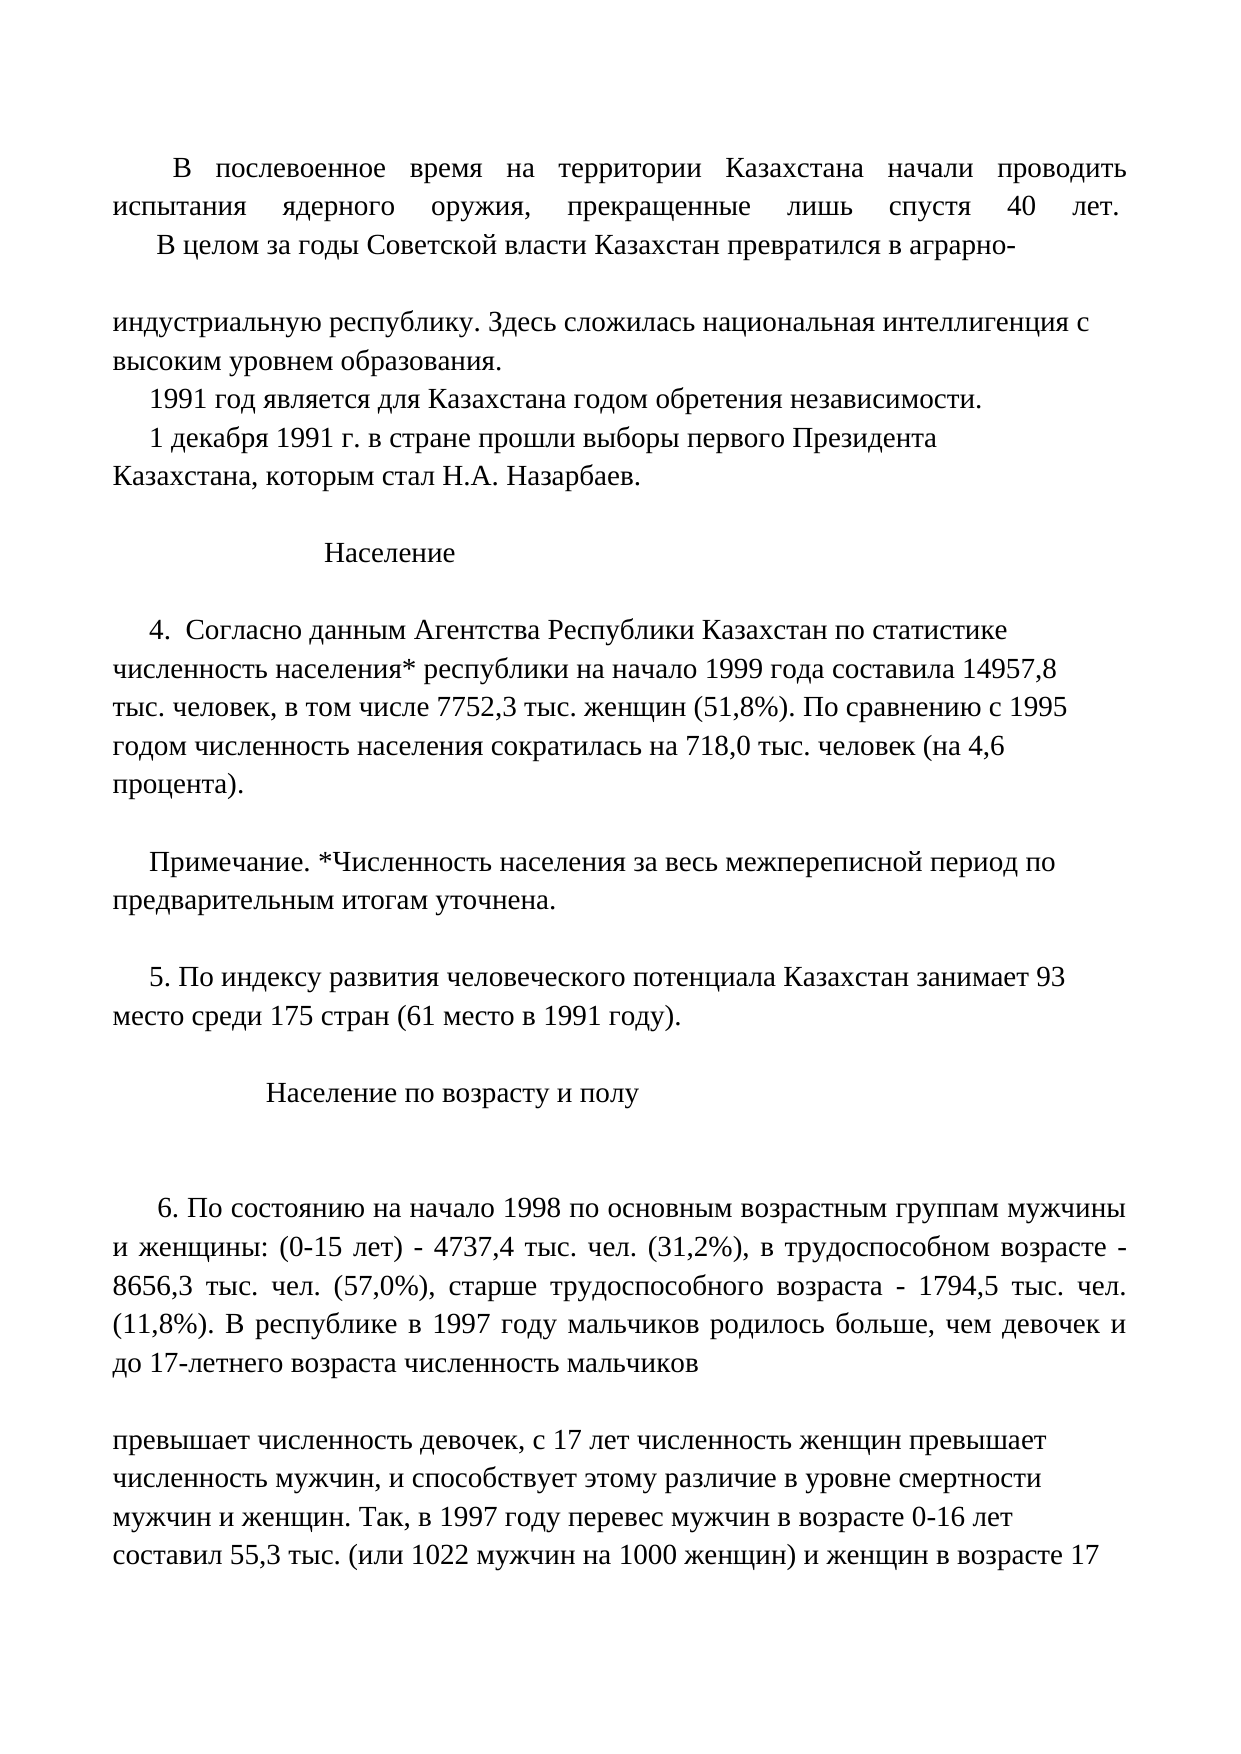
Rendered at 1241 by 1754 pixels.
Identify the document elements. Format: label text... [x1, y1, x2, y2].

text Население по возрасту и полу [112, 1075, 1128, 1108]
text тыс. человек, в том числе 7752,3 тыс. женщин (51,8%). По сравнению с 1995 [112, 689, 1128, 723]
text численность населения* республики на начало 1999 года составила 14957,8 [112, 651, 1128, 684]
text Население [112, 535, 1128, 569]
text численность мужчин, и способствует этому различие в уровне смертности [112, 1460, 1128, 1494]
text высоким уровнем образования. [112, 343, 1128, 376]
text Казахстана, которым стал Н.А. Назарбаев. [112, 458, 1128, 492]
text мужчин и женщин. Так, в 1997 году перевес мужчин в возрасте 0-16 лет [112, 1499, 1128, 1532]
text 5. По индексу развития человеческого потенциала Казахстан занимает 93 [112, 959, 1128, 993]
text 1991 год является для Казахстана годом обретения независимости. [112, 381, 1128, 415]
text 4. Согласно данным Агентства Республики Казахстан по статистике [112, 612, 1128, 646]
text индустриальную республику. Здесь сложилась национальная интеллигенция с [112, 304, 1128, 338]
text составил 55,3 тыс. (или 1022 мужчин на 1000 женщин) и женщин в возрасте 17 [112, 1537, 1128, 1571]
text место среди 175 стран (61 место в 1991 году). [112, 998, 1128, 1031]
text предварительным итогам уточнена. [112, 882, 1128, 916]
text 1 декабря 1991 г. в стране прошли выборы первого Президента [112, 420, 1128, 453]
text Примечание. *Численность населения за весь межпереписной период по [112, 844, 1128, 877]
text процента). [112, 767, 1128, 800]
text превышает численность девочек, с 17 лет численность женщин превышает [112, 1422, 1128, 1455]
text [112, 150, 1128, 261]
text 6. По состоянию на начало 1998 по основным возрастным группам мужчины и женщины: (0-15 лет) - 4737,4 тыс. чел. (31,2%), в трудоспособном возрасте - 8656,3 тыс. чел. (57,0%), старше трудоспособного возраста - 1794,5 тыс. чел. (11,8%). В республике в 1997 году мальчиков родилось больше, чем девочек и до 17-летнего возраста численность мальчиков [112, 1152, 1128, 1378]
text годом численность населения сократилась на 718,0 тыс. человек (на 4,6 [112, 728, 1128, 762]
